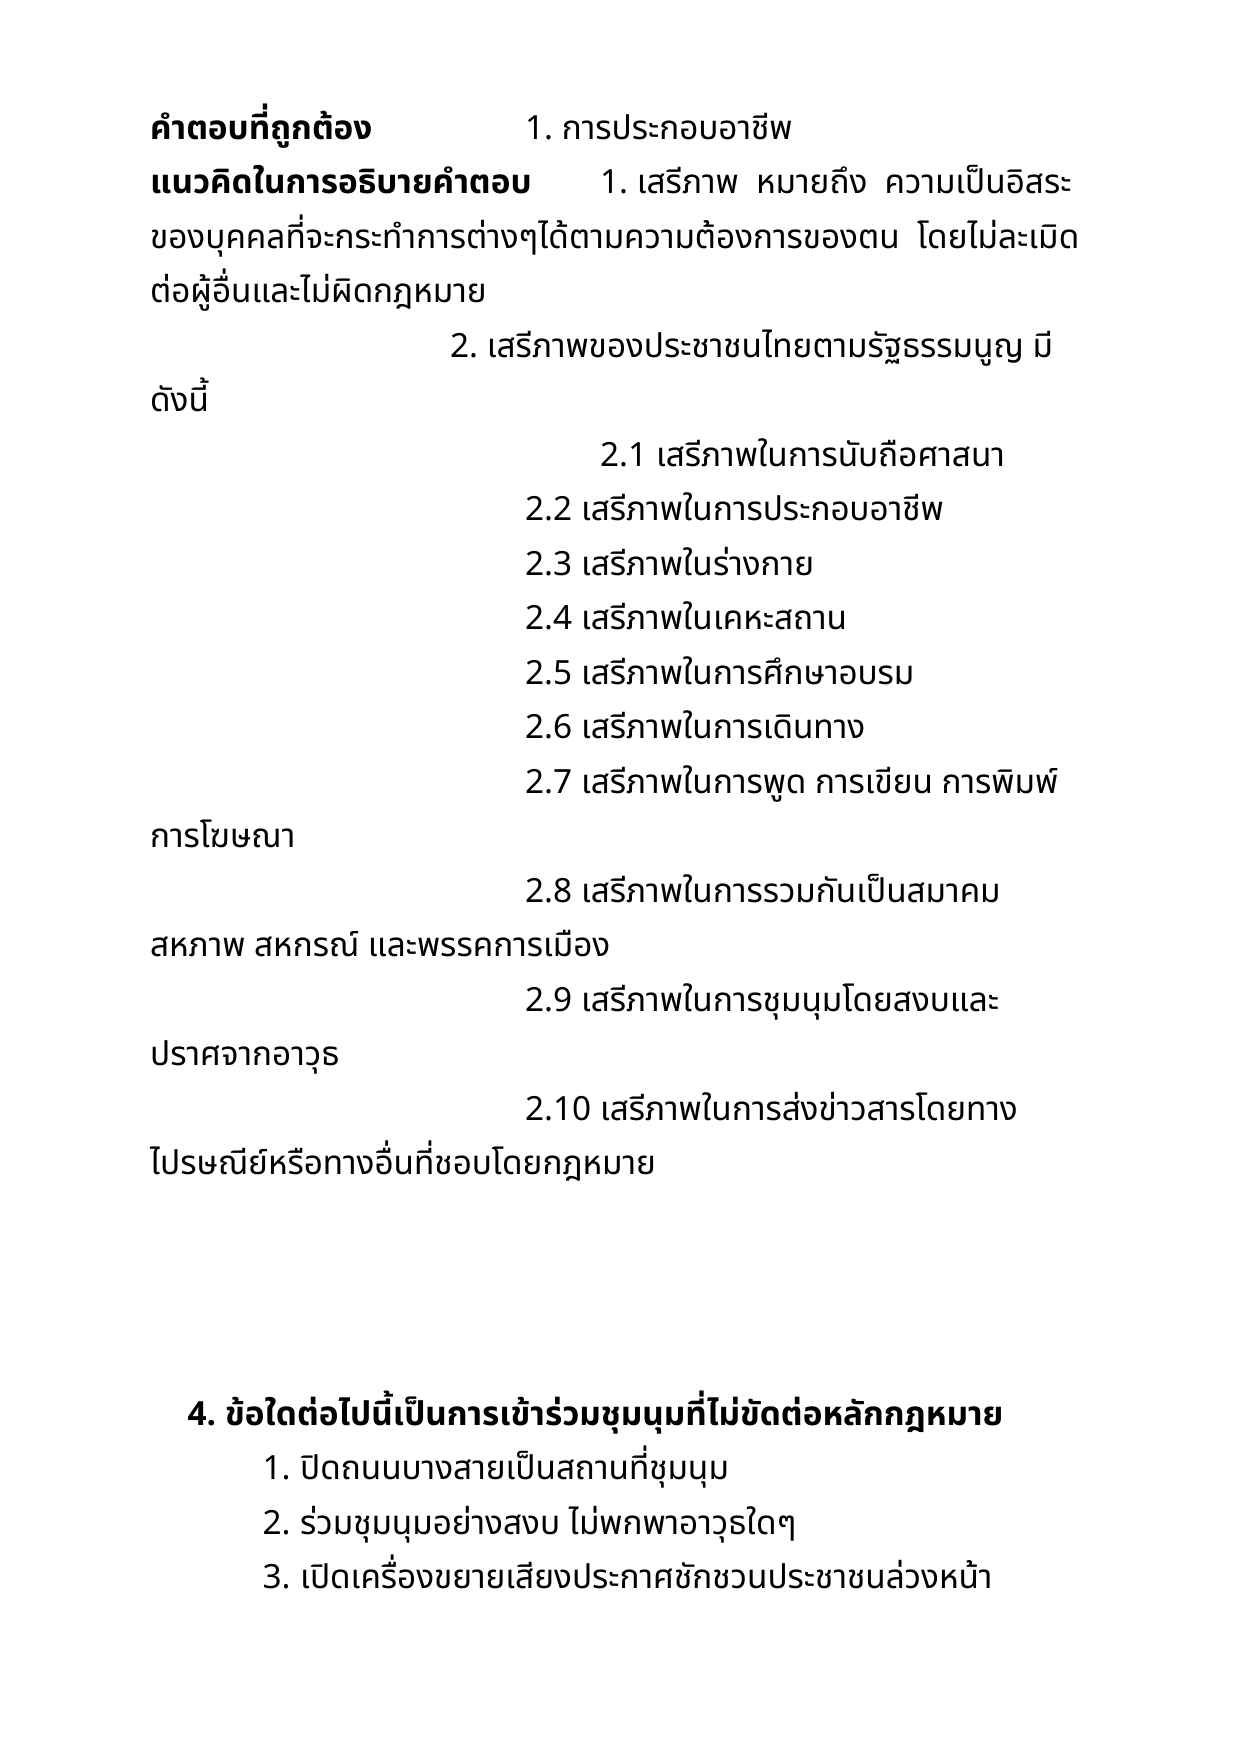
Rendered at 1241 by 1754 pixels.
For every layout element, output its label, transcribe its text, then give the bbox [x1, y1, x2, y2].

text 2.7 เสรีภาพในการพูด การเขียน การพิมพ์ การโฆษณา [150, 758, 1090, 863]
text 2.10 เสรีภาพในการส่งข่าวสารโดยทางไปรษณีย์หรือทางอื่นที่ชอบโดยกฎหมาย [150, 1085, 1090, 1190]
text 2.9 เสรีภาพในการชุมนุมโดยสงบและปราศจากอาวุธ [150, 976, 1090, 1081]
text 2.3 เสรีภาพในร่างกาย [150, 539, 1090, 590]
text 2.8 เสรีภาพในการรวมกันเป็นสมาคม สหภาพ สหกรณ์ และพรรคการเมือง [150, 867, 1090, 972]
text คำตอบที่ถูกต้อง 1. การประกอบอาชีพ [150, 103, 1090, 154]
list ข้อใดต่อไปนี้เป็นการเข้าร่วมชุมนุมที่ไม่ขัดต่อหลักกฎหมาย [187, 1389, 1090, 1440]
text แนวคิดในการอธิบายคำตอบ 1. เสรีภาพ หมายถึง ความเป็นอิสระของบุคคลที่จะกระทำการต่างๆได้ตามความต้องการของตน โดยไม่ละเมิดต่อผู้อื่นและไม่ผิดกฎหมาย [150, 158, 1090, 317]
text 2.5 เสรีภาพในการศึกษาอบรม [150, 649, 1090, 699]
text 2.1 เสรีภาพในการนับถือศาสนา [150, 430, 1090, 481]
text 2.6 เสรีภาพในการเดินทาง [150, 703, 1090, 754]
list ร่วมชุมนุมอย่างสงบ ไม่พกพาอาวุธใดๆ [262, 1499, 1090, 1549]
text 2.2 เสรีภาพในการประกอบอาชีพ [150, 485, 1090, 536]
list เปิดเครื่องขยายเสียงประกาศชักชวนประชาชนล่วงหน้า [262, 1553, 1090, 1604]
list ปิดถนนบางสายเป็นสถานที่ชุมนุม [262, 1444, 1090, 1495]
text 2.4 เสรีภาพในเคหะสถาน [150, 594, 1090, 645]
text 2. เสรีภาพของประชาชนไทยตามรัฐธรรมนูญ มีดังนี้ [150, 321, 1090, 426]
